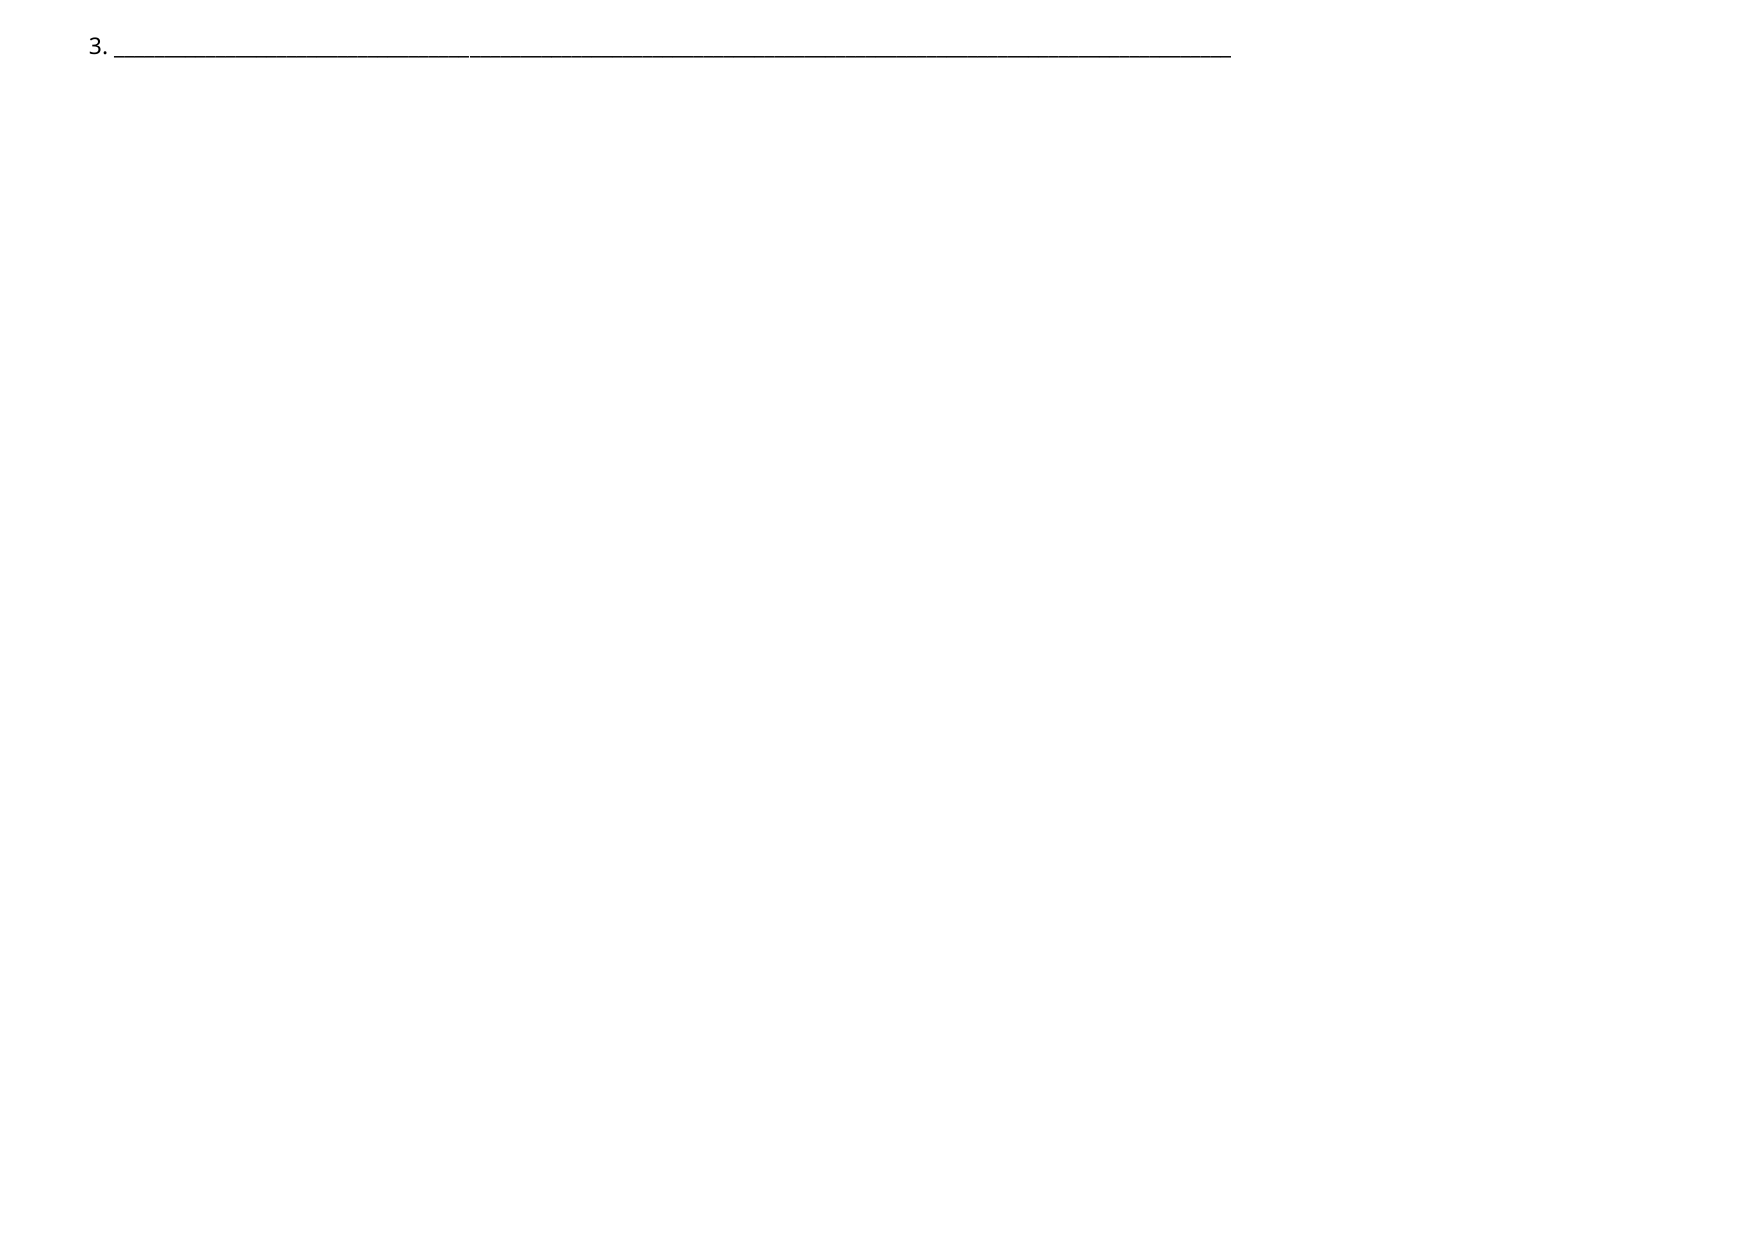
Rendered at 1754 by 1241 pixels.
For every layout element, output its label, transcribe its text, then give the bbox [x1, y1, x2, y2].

text 3. ______________________________________________________________________________________________________________ [89, 29, 1604, 61]
